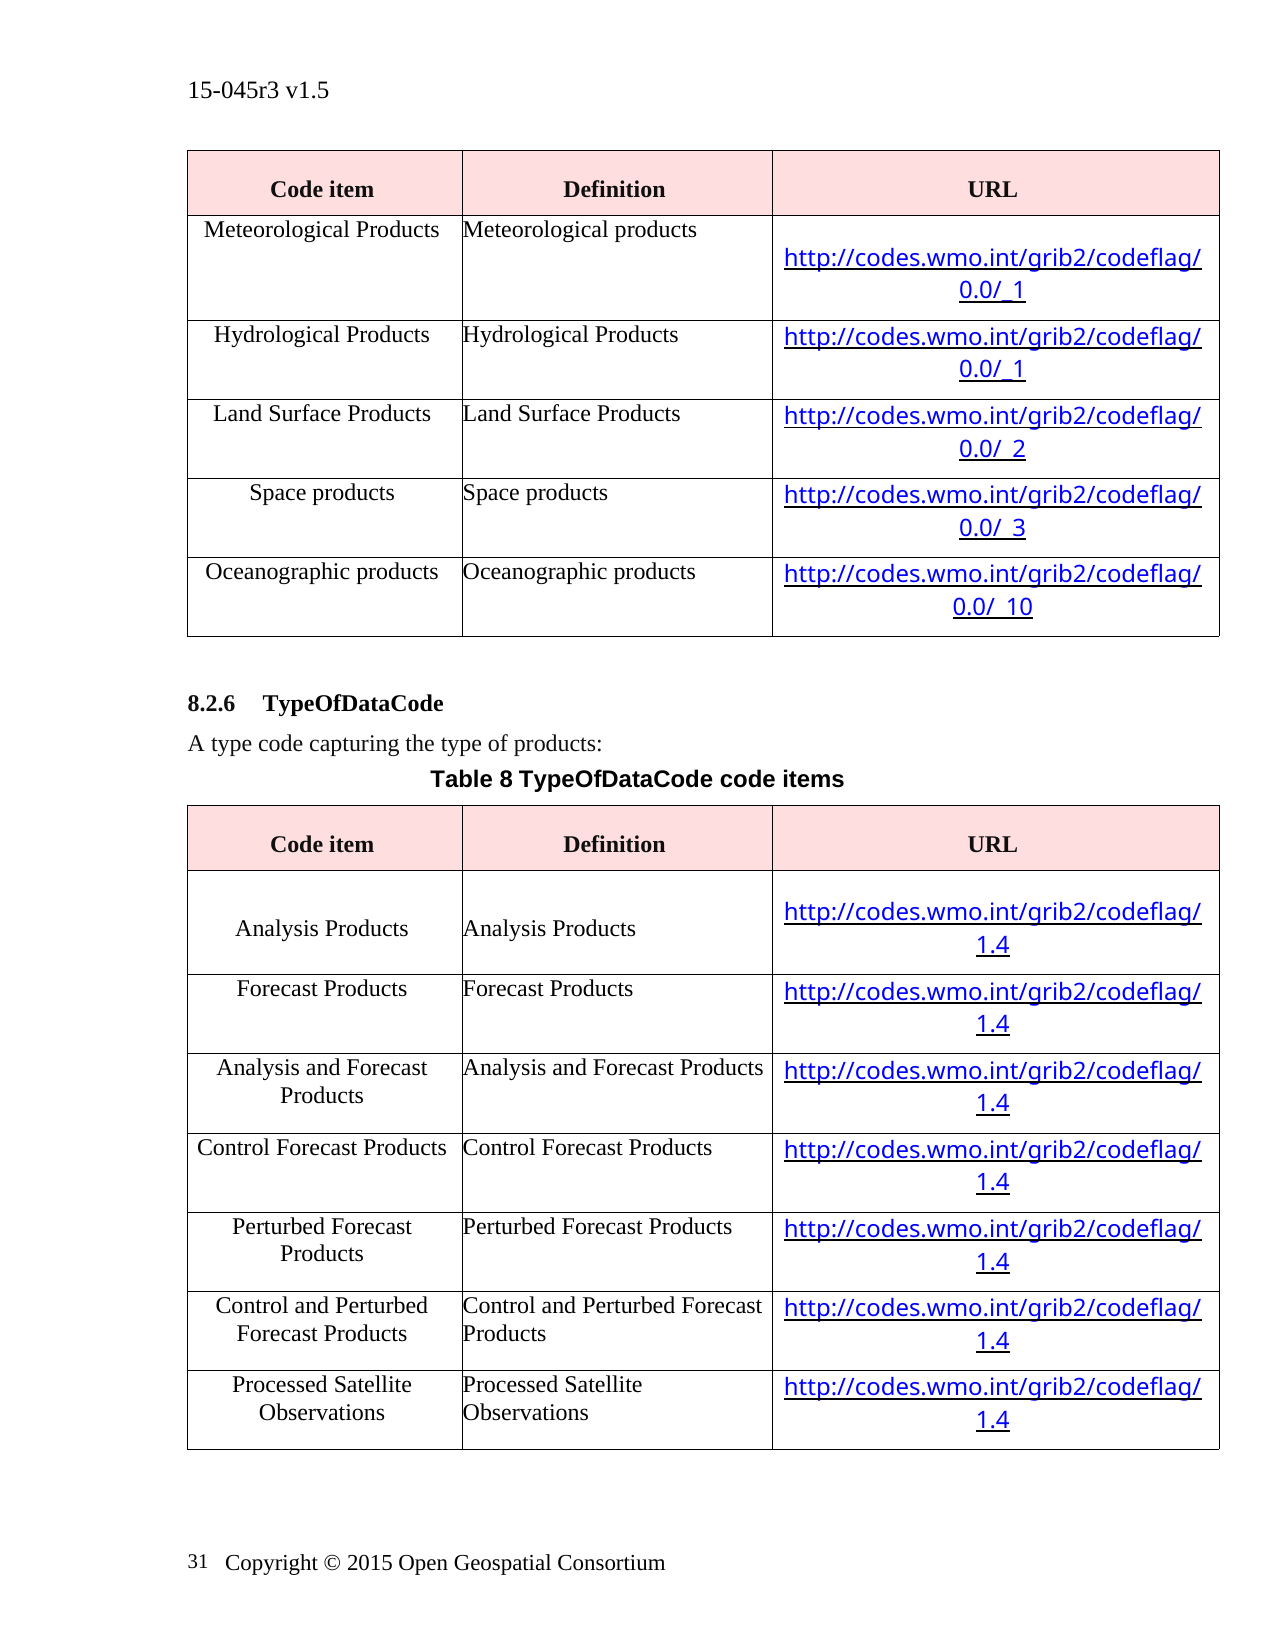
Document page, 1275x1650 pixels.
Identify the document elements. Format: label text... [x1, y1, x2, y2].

table_cell Meteorological Products [188, 216, 462, 319]
table_cell Perturbed Forecast Products [463, 1213, 772, 1291]
table_header Code item [188, 806, 462, 870]
table_cell Processed Satellite Observations [188, 1371, 462, 1449]
table_cell http://codes.wmo.int/grib2/codeflag/1.4 [773, 975, 1219, 1053]
table_cell http://codes.wmo.int/grib2/codeflag/1.4 [773, 1371, 1219, 1449]
table_cell http://codes.wmo.int/grib2/codeflag/0.0/_10 [773, 558, 1219, 636]
table_cell Control Forecast Products [188, 1134, 462, 1212]
table_cell Analysis and Forecast Products [188, 1054, 462, 1132]
subtitle TypeOfDataCode [187, 689, 1087, 717]
table_cell http://codes.wmo.int/grib2/codeflag/0.0/_1 [773, 216, 1219, 319]
table_cell Meteorological products [463, 216, 772, 319]
table_header URL [773, 806, 1219, 870]
table_cell Analysis Products [188, 871, 462, 974]
table_header Code item [188, 151, 462, 215]
table_cell Control and Perturbed Forecast Products [463, 1292, 772, 1370]
table_cell Space products [463, 479, 772, 557]
table_cell Processed Satellite Observations [463, 1371, 772, 1449]
table_cell http://codes.wmo.int/grib2/codeflag/1.4 [773, 1134, 1219, 1212]
table_header Definition [463, 151, 772, 215]
table_cell Land Surface Products [463, 400, 772, 478]
table_cell Land Surface Products [188, 400, 462, 478]
table_cell Analysis and Forecast Products [463, 1054, 772, 1132]
table_cell Space products [188, 479, 462, 557]
table_cell http://codes.wmo.int/grib2/codeflag/0.0/_2 [773, 400, 1219, 478]
table_cell http://codes.wmo.int/grib2/codeflag/0.0/_3 [773, 479, 1219, 557]
table_header Definition [463, 806, 772, 870]
table_cell Control Forecast Products [463, 1134, 772, 1212]
text Table 8 TypeOfDataCode code items [187, 769, 1087, 792]
table_cell http://codes.wmo.int/grib2/codeflag/1.4 [773, 1292, 1219, 1370]
table_cell Oceanographic products [463, 558, 772, 636]
table_cell http://codes.wmo.int/grib2/codeflag/1.4 [773, 871, 1219, 974]
table_cell http://codes.wmo.int/grib2/codeflag/0.0/_1 [773, 321, 1219, 399]
table_cell Perturbed Forecast Products [188, 1213, 462, 1291]
table_header URL [773, 151, 1219, 215]
table_cell Control and Perturbed Forecast Products [188, 1292, 462, 1370]
text A type code capturing the type of products: [187, 729, 1087, 757]
table_cell Hydrological Products [188, 321, 462, 399]
table_cell Forecast Products [463, 975, 772, 1053]
table_cell Hydrological Products [463, 321, 772, 399]
table_cell http://codes.wmo.int/grib2/codeflag/1.4 [773, 1054, 1219, 1132]
table_cell Analysis Products [463, 871, 772, 974]
table_cell Oceanographic products [188, 558, 462, 636]
table_cell http://codes.wmo.int/grib2/codeflag/1.4 [773, 1213, 1219, 1291]
table_cell Forecast Products [188, 975, 462, 1053]
